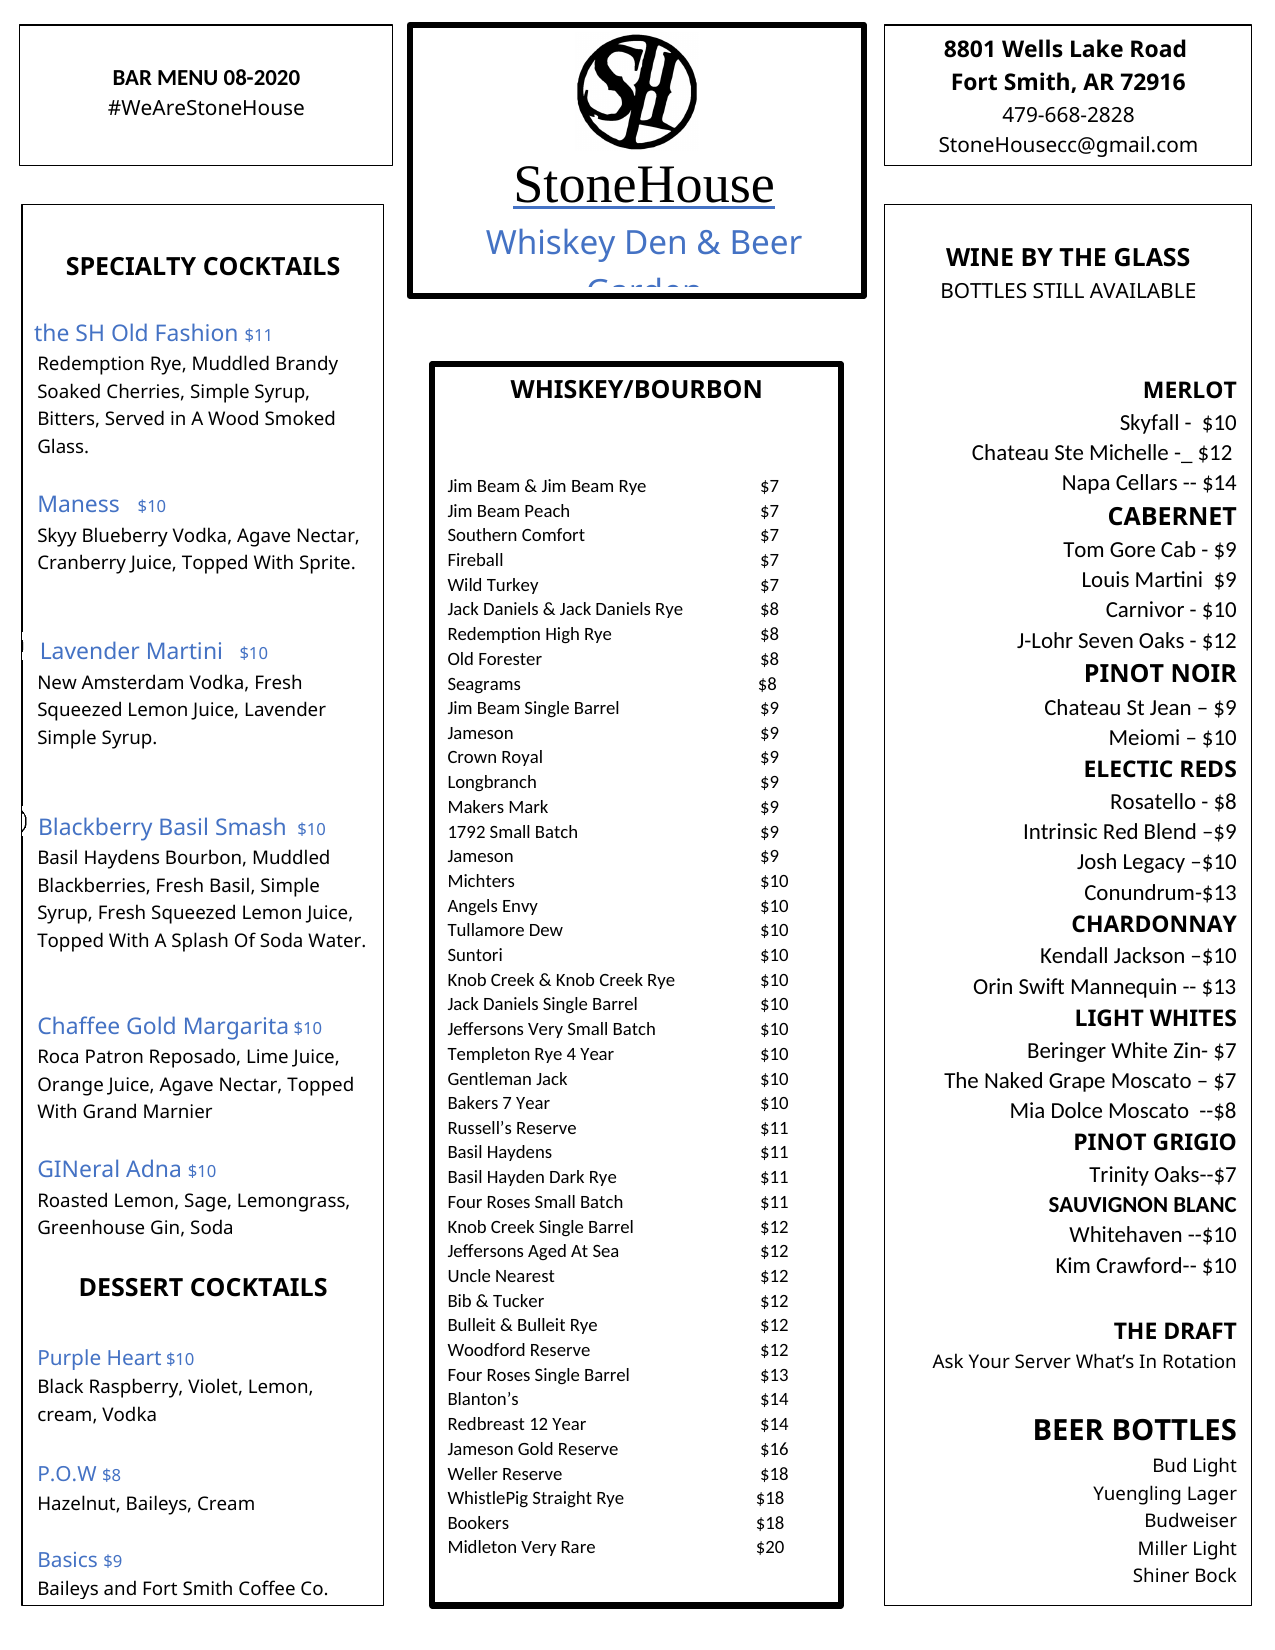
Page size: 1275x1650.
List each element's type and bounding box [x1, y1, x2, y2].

picture [575, 32, 699, 151]
picture [22, 806, 27, 836]
